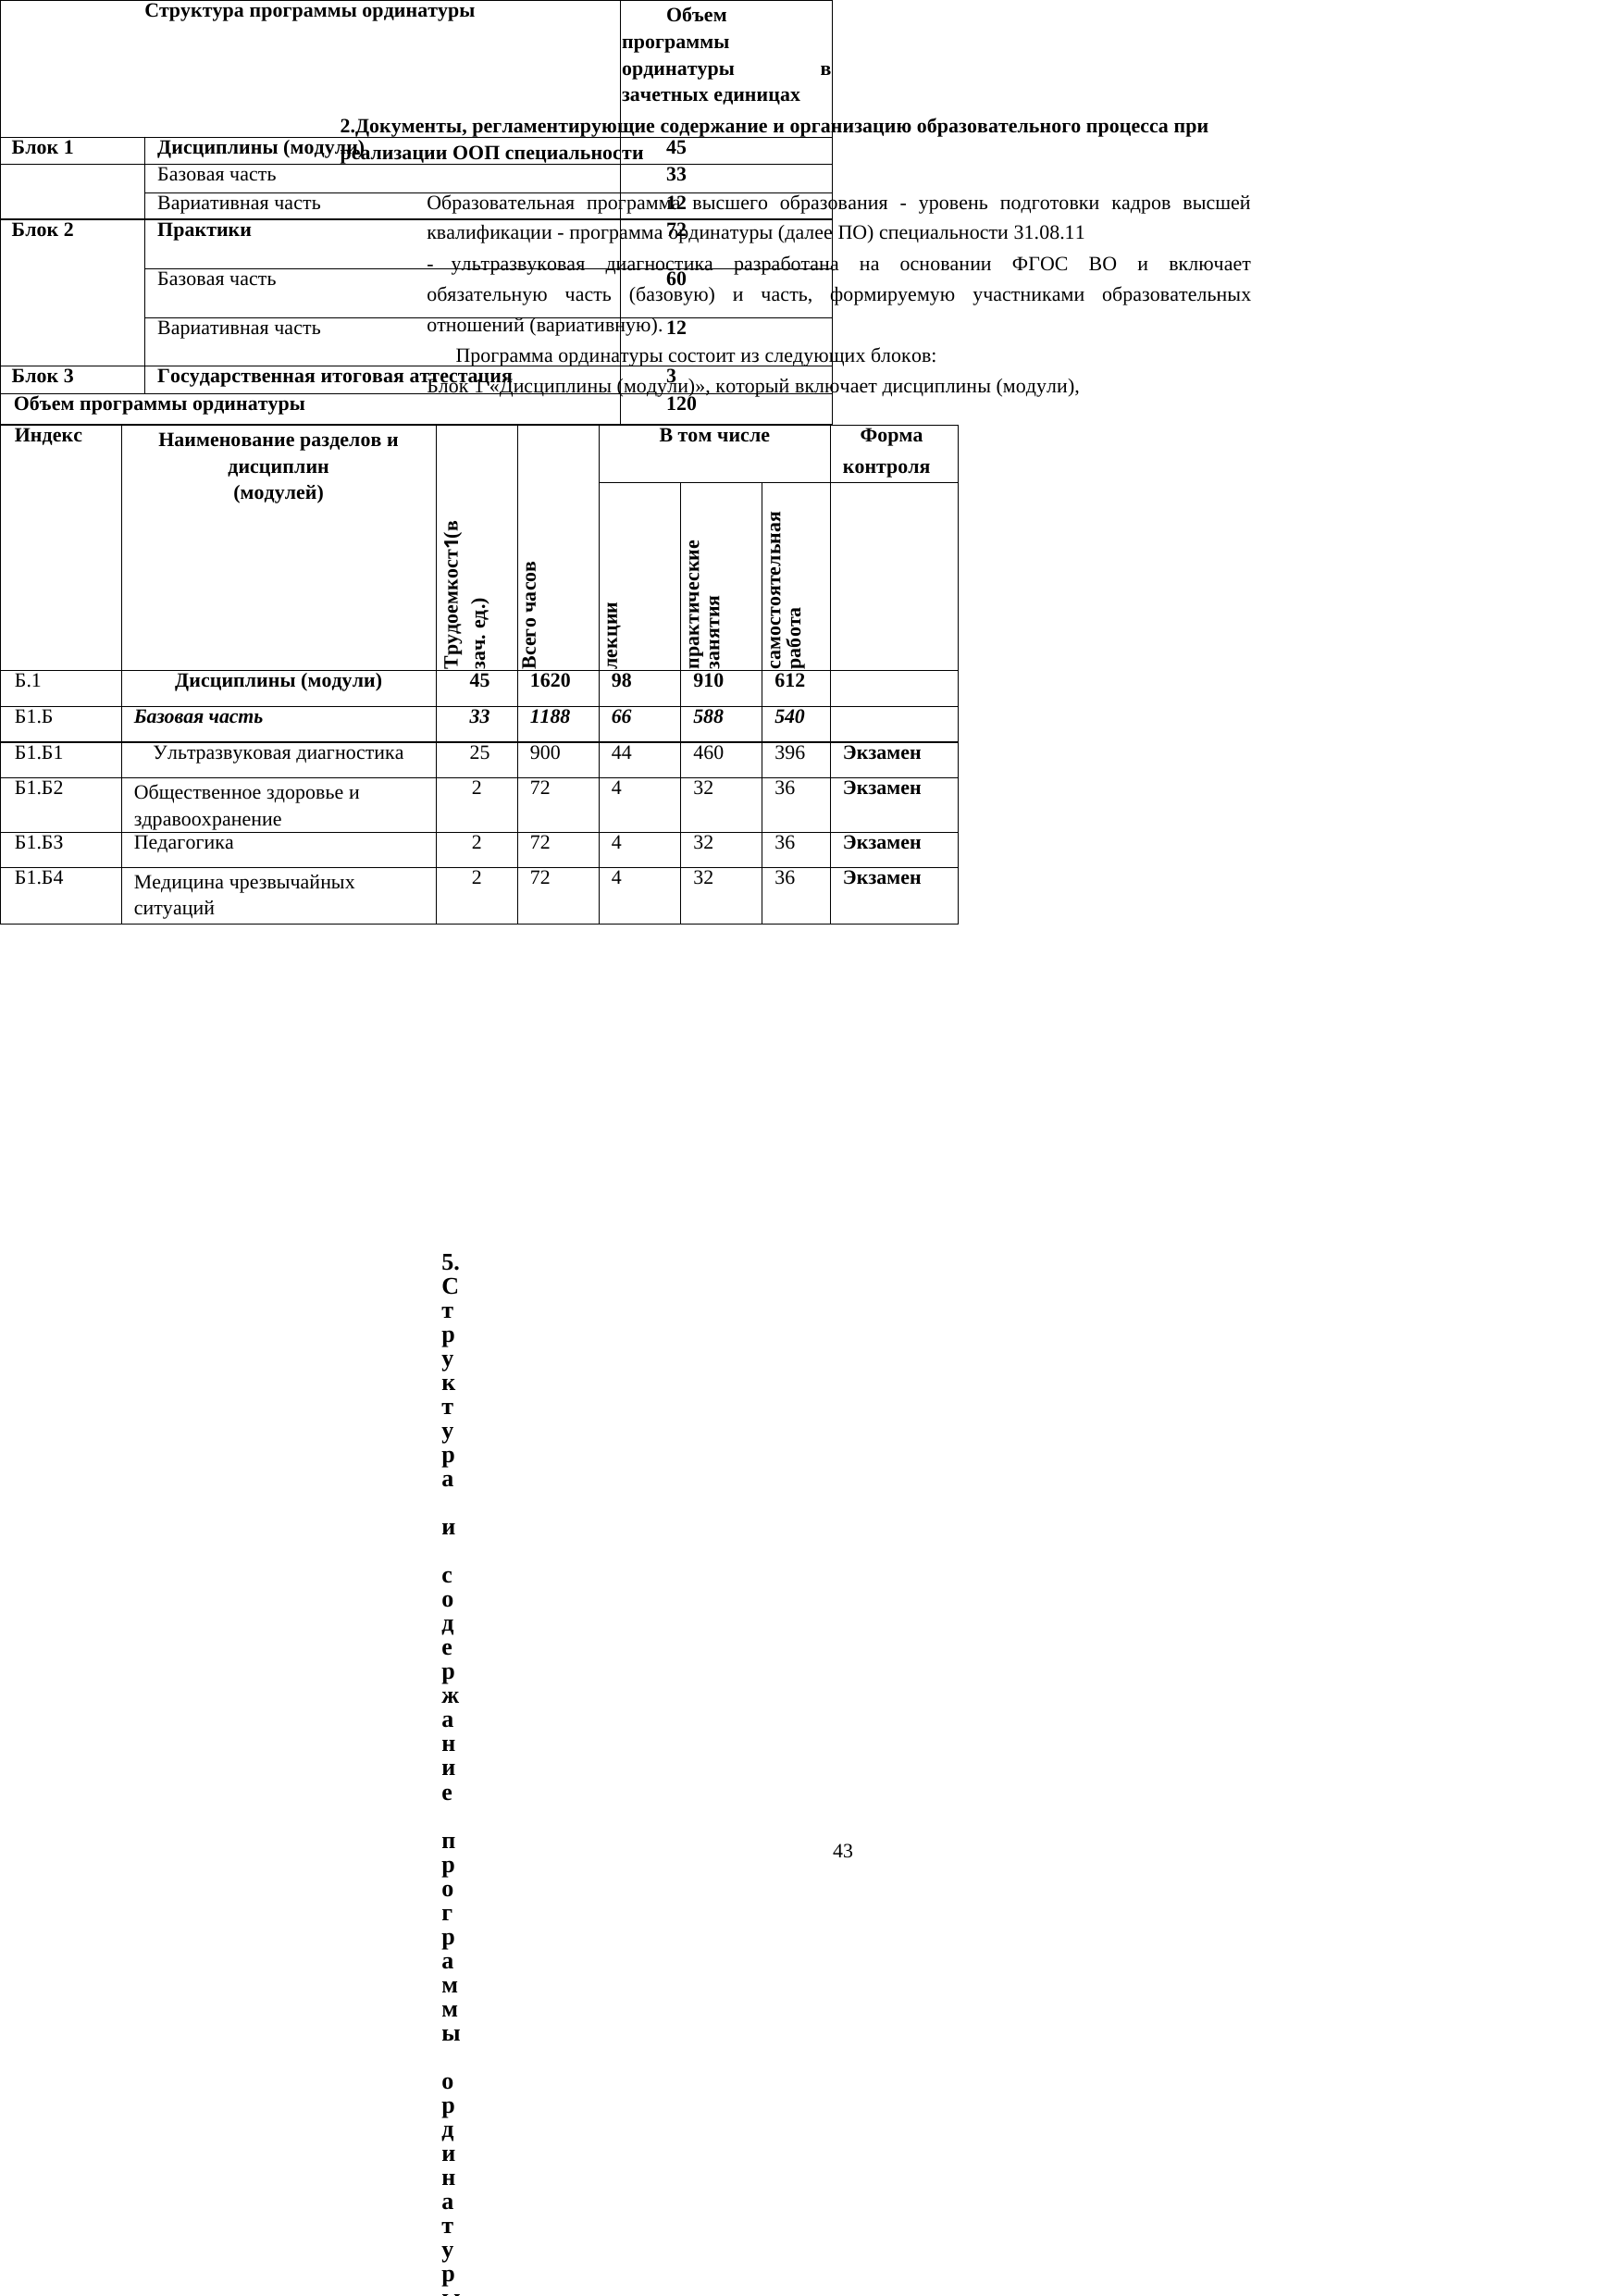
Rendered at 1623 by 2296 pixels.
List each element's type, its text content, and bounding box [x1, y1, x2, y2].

text Программа ординатуры состоит из следующих блоков: [455, 338, 1255, 368]
table_cell Базовая часть [145, 165, 620, 192]
table_cell 2 [437, 778, 517, 831]
table_cell [831, 671, 958, 705]
table_cell 33 [437, 707, 517, 741]
table_header Форма контроля [831, 426, 958, 482]
list ультразвуковая диагностика разработана на основании ФГОС ВО и включает обязательную часть (базовую) и часть, формируемую участниками образовательных отношений (вариативную). [427, 246, 1252, 338]
table_cell 396 [762, 743, 830, 777]
table_cell [831, 483, 958, 669]
table_cell Б.1 [1, 671, 121, 705]
table_header Объем программы ординатуры в зачетных единицах [621, 1, 832, 111]
table_cell практические занятия [681, 483, 762, 669]
table_cell Блок 1 [1, 138, 144, 164]
table_cell Б1.БЗ [1, 833, 121, 867]
table_cell Экзамен [831, 778, 958, 831]
table_cell Б1.Б4 [1, 868, 121, 924]
table_cell Экзамен [831, 868, 958, 924]
table_header В том числе [600, 426, 830, 482]
table_cell Блок 2 [1, 220, 144, 366]
table_cell 66 [600, 707, 680, 741]
table_header Индекс [1, 426, 121, 482]
text Образовательная программа высшего образования - уровень подготовки кадров высшей квалификации - программа ординатуры (далее ПО) специальности 31.08.11 [427, 184, 1252, 246]
table_cell Государственная итоговая аттестация [145, 366, 455, 393]
table_cell 36 [762, 778, 830, 831]
table_cell 32 [681, 868, 762, 924]
table_cell 1620 [518, 671, 599, 705]
table_cell 4 [600, 868, 680, 924]
table_cell Общественное здоровье и здравоохранение [122, 778, 436, 831]
table_cell 1188 [518, 707, 599, 741]
table_cell 540 [762, 707, 830, 741]
table_cell 910 [681, 671, 762, 705]
table_cell 2 [437, 833, 517, 867]
table_cell (модулей) [122, 482, 436, 669]
table_cell 36 [762, 868, 830, 924]
table_cell Дисциплины (модули) [122, 671, 436, 705]
table_cell 2 [437, 868, 517, 924]
table_cell 33 [621, 165, 832, 184]
table_cell лекции [600, 483, 680, 669]
table_cell Б1.Б [1, 707, 121, 741]
table_cell 44 [600, 743, 680, 777]
table_cell Блок 3 [1, 366, 144, 393]
table_cell 98 [600, 671, 680, 705]
table_cell Базовая часть [145, 269, 427, 316]
table_cell Б1.Б1 [1, 743, 121, 777]
table_cell 32 [681, 833, 762, 867]
table_cell 72 [518, 868, 599, 924]
table_cell 45 [437, 671, 517, 705]
table_cell Всего часов [518, 482, 599, 669]
text 2.Документы, регламентирующие содержание и организацию образовательного процесса при реализации ООП специальности [340, 111, 1252, 165]
table_cell 612 [762, 671, 830, 705]
table_cell Объем программы ординатуры [1, 394, 620, 423]
table_cell Практики [145, 220, 427, 268]
table_cell 4 [600, 833, 680, 867]
table_cell 72 [518, 778, 599, 831]
table_cell 588 [681, 707, 762, 741]
table_cell 72 [518, 833, 599, 867]
table_cell 900 [518, 743, 599, 777]
table_cell 36 [762, 833, 830, 867]
table_cell Экзамен [831, 833, 958, 867]
table_header [518, 426, 599, 482]
table_cell Вариативная часть [145, 193, 427, 218]
table_cell 120 [621, 399, 832, 423]
text 43 [833, 1842, 853, 1862]
table_header Наименование разделов и дисциплин [122, 426, 436, 482]
table_cell Б1.Б2 [1, 778, 121, 831]
table_cell Дисциплины (модули) [145, 138, 340, 164]
table_cell [1, 482, 121, 669]
table_cell 4 [600, 778, 680, 831]
table_cell Базовая часть [122, 707, 436, 741]
table_cell Педагогика [122, 833, 436, 867]
table_cell [1, 165, 144, 218]
table_cell 25 [437, 743, 517, 777]
table_header Структура программы ординатуры [1, 1, 620, 136]
table_cell Медицина чрезвычайных ситуаций [122, 868, 436, 924]
table_cell Вариативная часть [145, 318, 455, 366]
table_cell [831, 707, 958, 741]
table_header [437, 426, 517, 482]
table_cell Ультразвуковая диагностика [122, 743, 436, 777]
table_cell самостоятельная работа [762, 483, 830, 669]
text Блок 1 «Дисциплины (модули)», который включает дисциплины (модули), [427, 368, 1255, 399]
table_cell 460 [681, 743, 762, 777]
table_cell 32 [681, 778, 762, 831]
table_cell Трудоемкост1(в зач. ед.) [437, 482, 517, 669]
table_cell Экзамен [831, 743, 958, 777]
